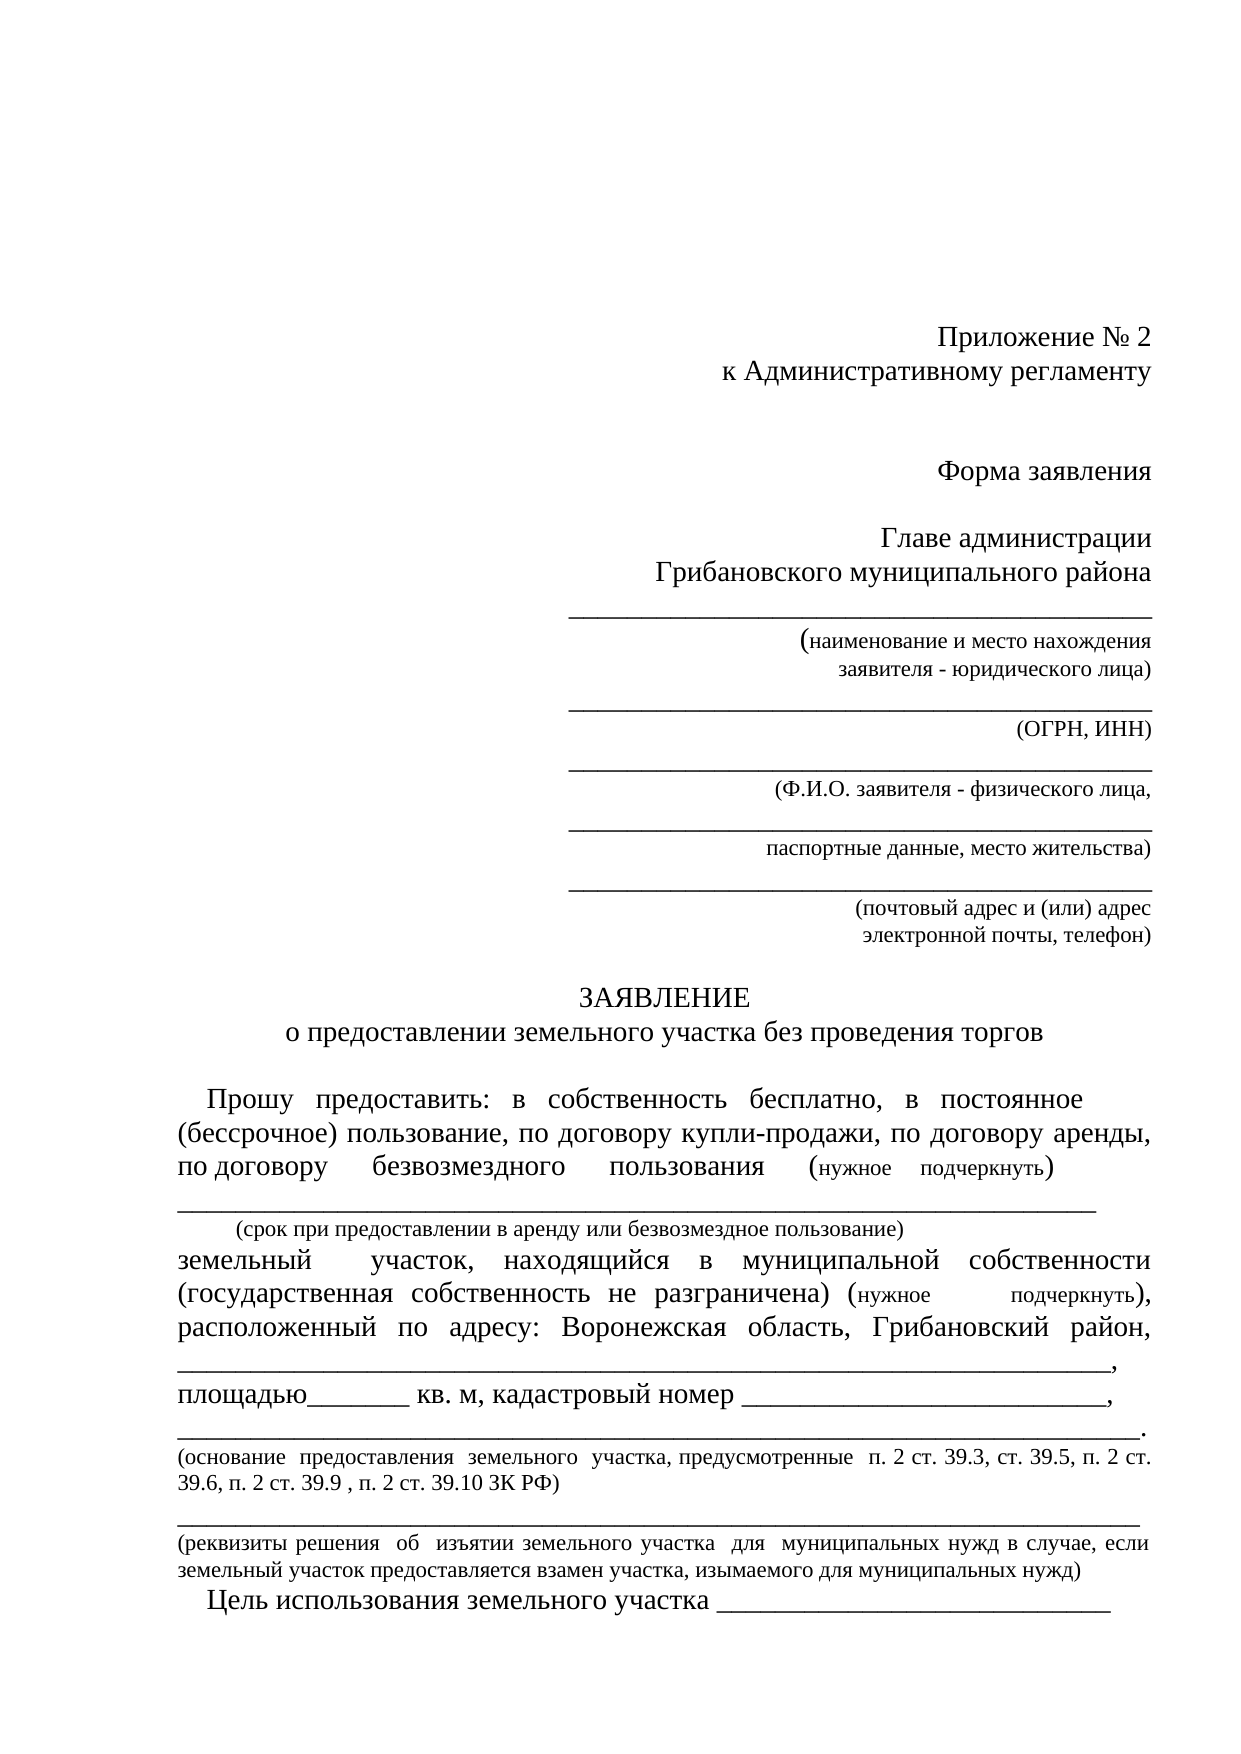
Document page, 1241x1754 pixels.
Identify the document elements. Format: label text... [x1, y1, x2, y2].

text (срок при предоставлении в аренду или безвозмездное пользование) [177, 1215, 1152, 1242]
text _______________________________________________________________ [177, 1182, 1152, 1215]
text ________________________________________ [177, 741, 1152, 774]
text Прошу предоставить: в собственность бесплатно, в постоянное [177, 1081, 1152, 1115]
text Главе администрации [177, 521, 1152, 554]
text заявителя - юридического лица) [177, 655, 1152, 681]
text к Административному регламенту [177, 353, 1152, 386]
text ЗАЯВЛЕНИЕ [177, 981, 1152, 1014]
text (ОГРН, ИНН) [177, 715, 1152, 741]
text ________________________________________ [177, 801, 1152, 834]
text (почтовый адрес и (или) адрес [177, 894, 1152, 921]
text Грибановского муниципального района [177, 554, 1152, 588]
text ________________________________________ [177, 681, 1152, 715]
text __________________________________________________________________. [177, 1409, 1152, 1443]
text электронной почты, телефон) [177, 921, 1152, 947]
text (наименование и место нахождения [177, 621, 1152, 655]
text паспортные данные, место жительства) [177, 834, 1152, 861]
text Приложение № 2 [177, 319, 1152, 353]
text (реквизиты решения об изъятии земельного участка для муниципальных нужд в случае, если земельный участок предоставляется взамен участка, изымаемого для муниципальных нужд) [177, 1529, 1152, 1582]
text о предоставлении земельного участка без проведения торгов [177, 1014, 1152, 1048]
text земельный участок, находящийся в муниципальной собственности (государственная собственность не разграничена) (нужное подчеркнуть), расположенный по адресу: Воронежская область, Грибановский район, ________________________________________________________________, площадью_______ кв. м, кадастровый номер _________________________, [177, 1242, 1152, 1409]
text (основание предоставления земельного участка, предусмотренные п. 2 ст. 39.3, ст. 39.5, п. 2 ст. 39.6, п. 2 ст. 39.9 , п. 2 ст. 39.10 ЗК РФ) [177, 1443, 1152, 1496]
text Форма заявления [177, 453, 1152, 487]
text (бессрочное) пользование, по договору купли-продажи, по договору аренды, по договору безвозмездного пользования (нужное подчеркнуть) [177, 1115, 1152, 1182]
text (Ф.И.О. заявителя - физического лица, [177, 774, 1152, 801]
text ________________________________________ [177, 588, 1152, 621]
text Цель использования земельного участка ___________________________ [177, 1582, 1152, 1616]
text ________________________________________ [177, 861, 1152, 894]
text __________________________________________________________________ [177, 1496, 1152, 1529]
